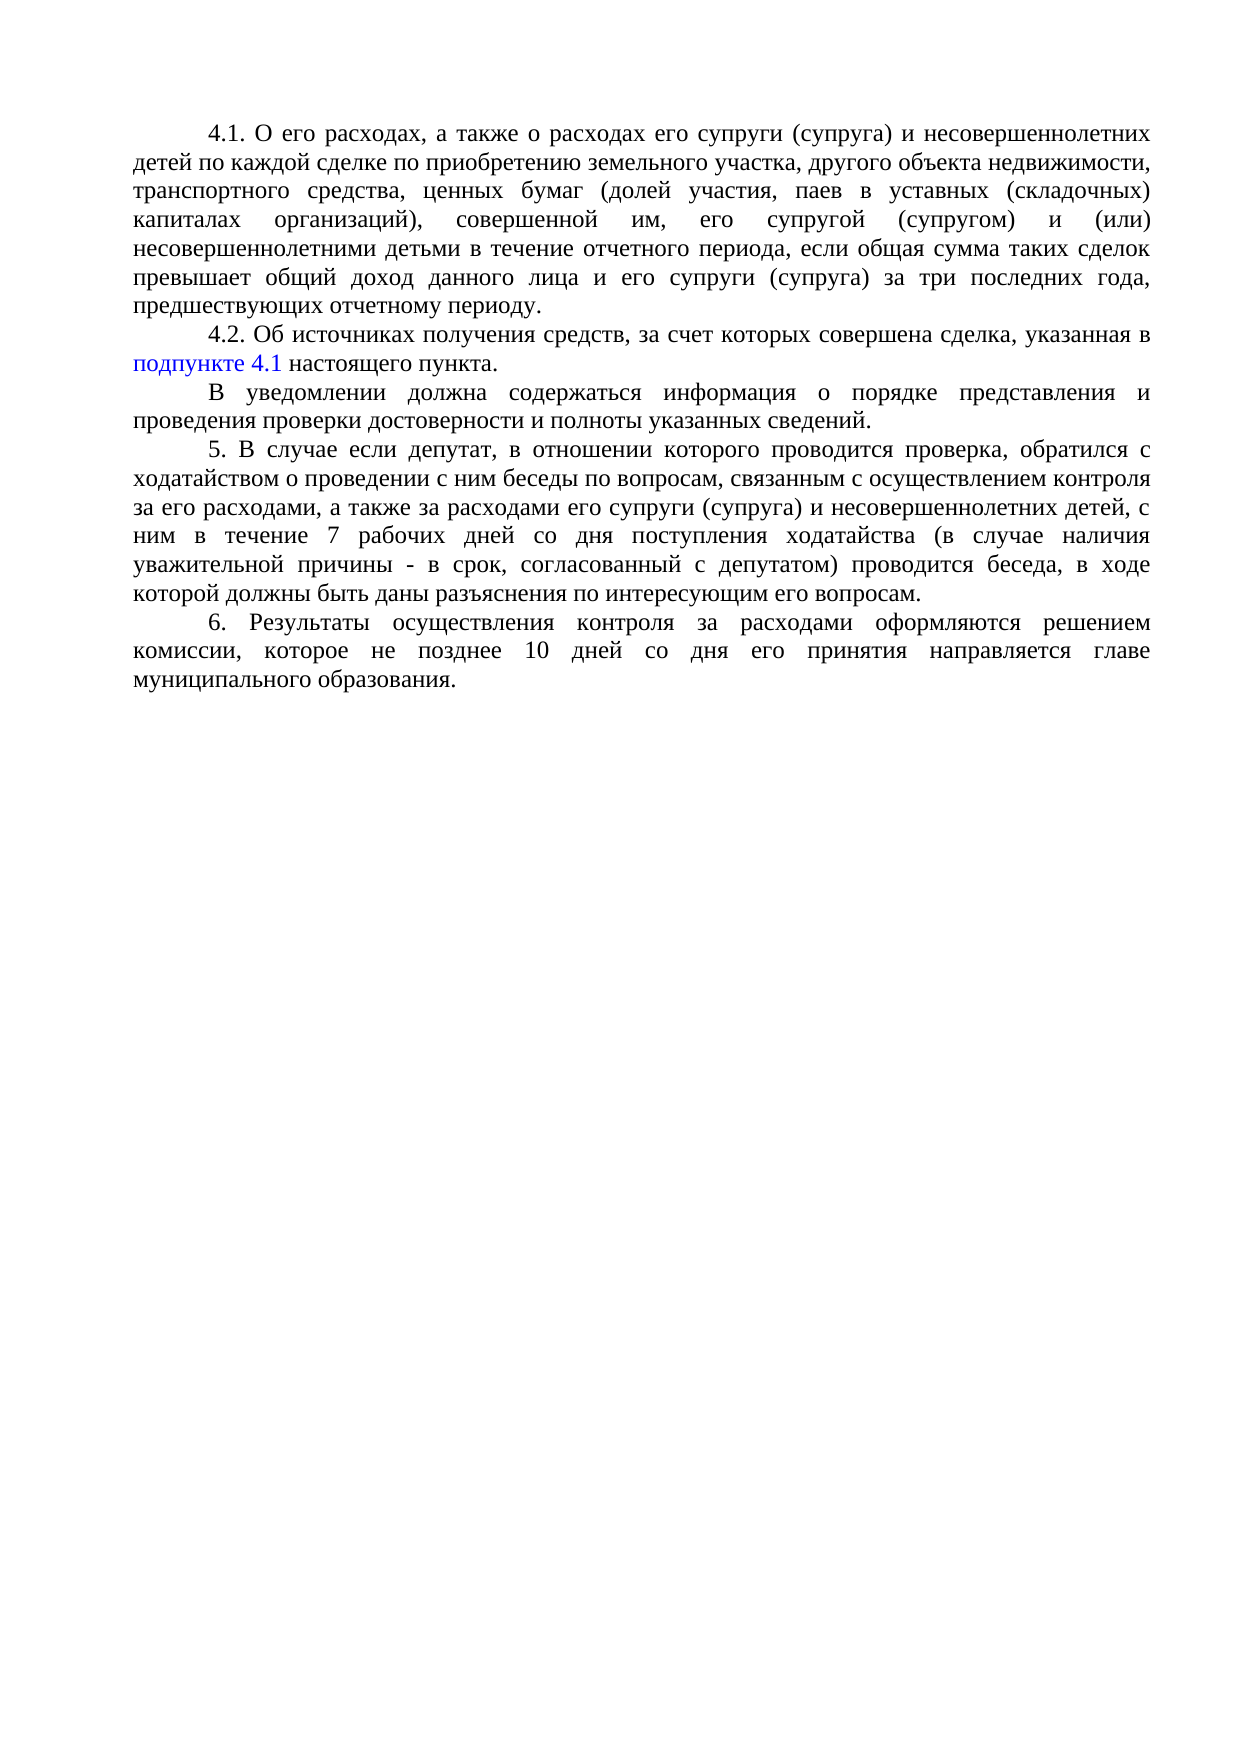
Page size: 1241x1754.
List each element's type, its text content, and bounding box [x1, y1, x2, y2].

text В уведомлении должна содержаться информация о порядке представления и проведения проверки достоверности и полноты указанных сведений. [133, 377, 1152, 434]
text 4.2. Об источниках получения средств, за счет которых совершена сделка, указанная в подпункте 4.1 настоящего пункта. [133, 319, 1152, 377]
text 5. В случае если депутат, в отношении которого проводится проверка, обратился с ходатайством о проведении с ним беседы по вопросам, связанным с осуществлением контроля за его расходами, а также за расходами его супруги (супруга) и несовершеннолетних детей, с ним в течение 7 рабочих дней со дня поступления ходатайства (в случае наличия уважительной причины - в срок, согласованный с депутатом) проводится беседа, в ходе которой должны быть даны разъяснения по интересующим его вопросам. [133, 434, 1152, 607]
text 6. Результаты осуществления контроля за расходами оформляются решением комиссии, которое не позднее 10 дней со дня его принятия направляется главе муниципального образования. [133, 607, 1152, 693]
text 4.1. О его расходах, а также о расходах его супруги (супруга) и несовершеннолетних детей по каждой сделке по приобретению земельного участка, другого объекта недвижимости, транспортного средства, ценных бумаг (долей участия, паев в уставных (складочных) капиталах организаций), совершенной им, его супругой (супругом) и (или) несовершеннолетними детьми в течение отчетного периода, если общая сумма таких сделок превышает общий доход данного лица и его супруги (супруга) за три последних года, предшествующих отчетному периоду. [133, 118, 1152, 319]
